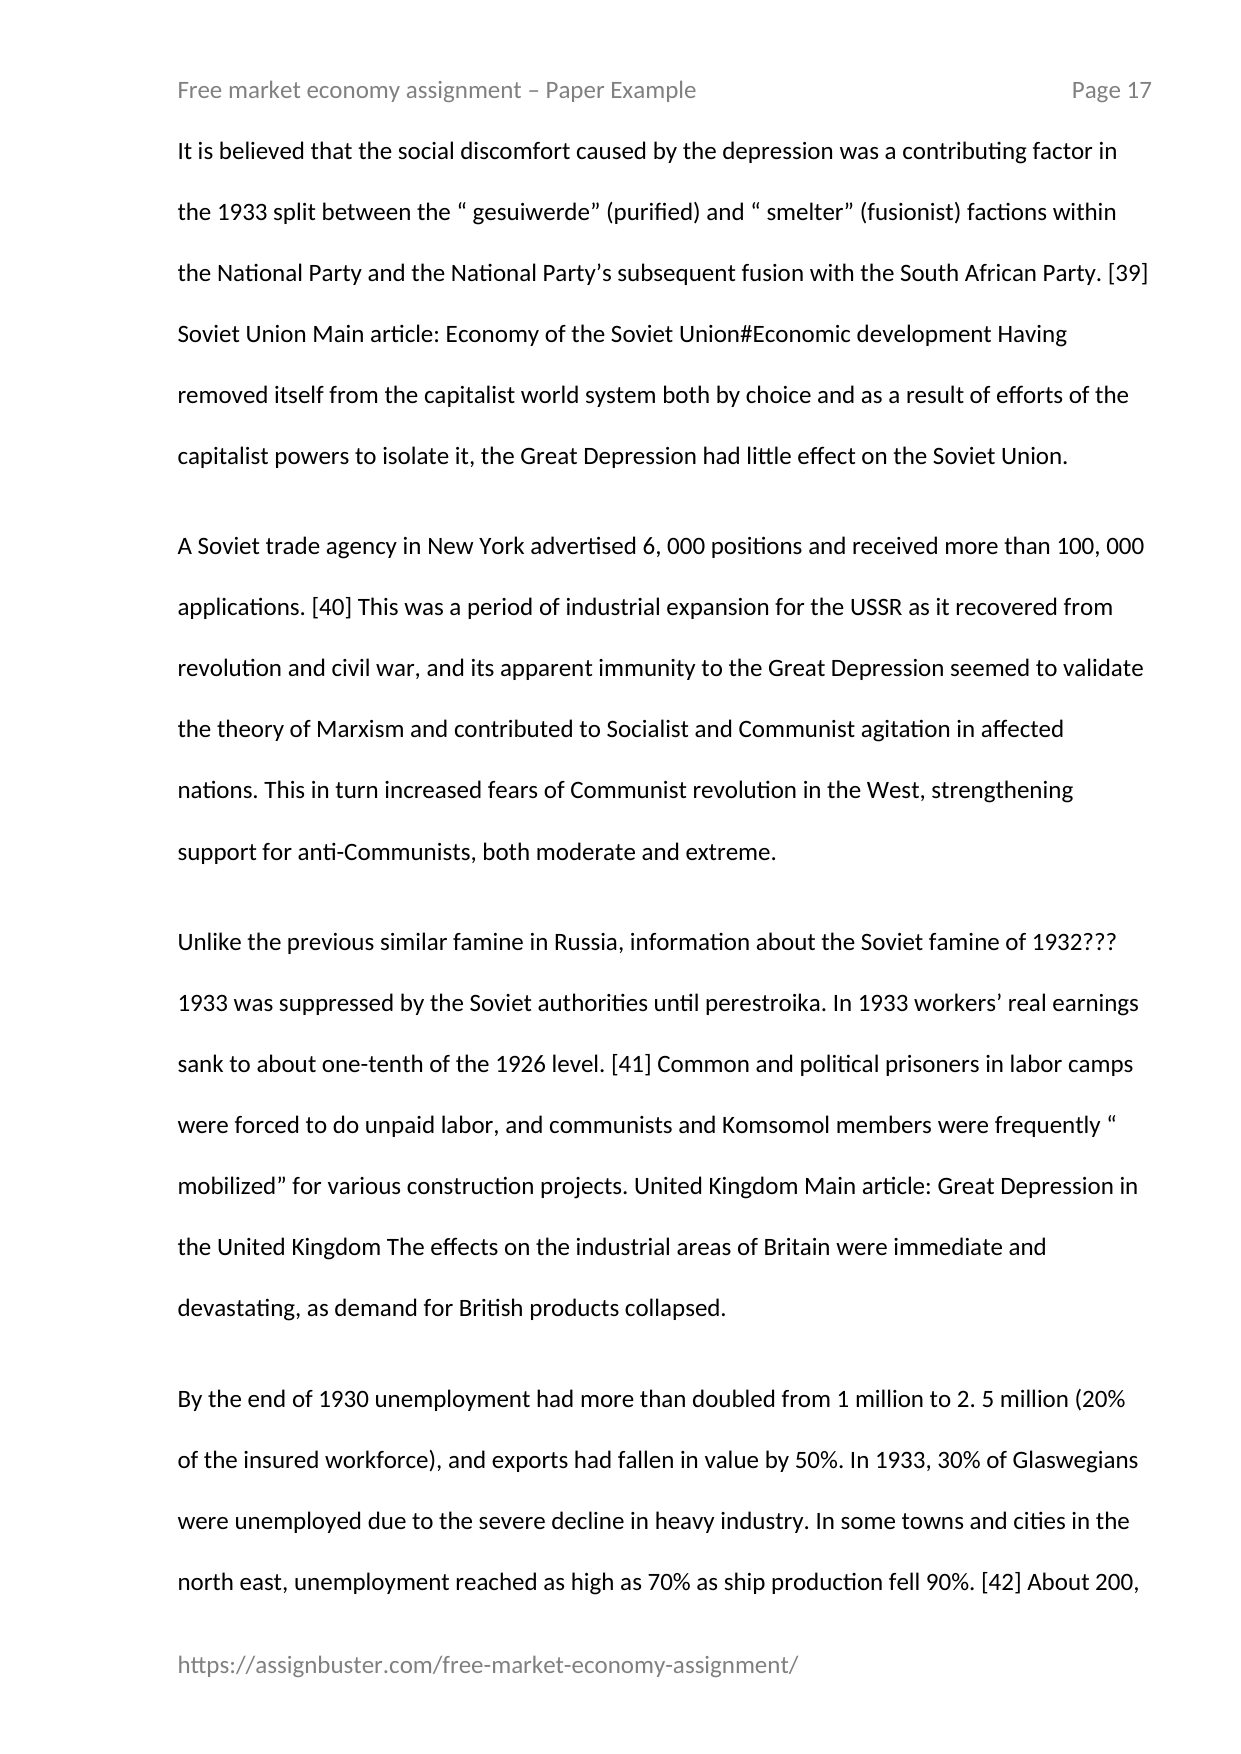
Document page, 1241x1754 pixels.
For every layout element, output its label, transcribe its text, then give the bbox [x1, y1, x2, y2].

text It is believed that the social discomfort caused by the depression was a contributing factor in the 1933 split between the “ gesuiwerde” (purified) and “ smelter” (fusionist) factions within the National Party and the National Party’s subsequent fusion with the South African Party. [39] Soviet Union Main article: Economy of the Soviet Union#Economic development Having removed itself from the capitalist world system both by choice and as a result of efforts of the capitalist powers to isolate it, the Great Depression had little effect on the Soviet Union. [177, 135, 1152, 471]
text A Soviet trade agency in New York advertised 6, 000 positions and received more than 100, 000 applications. [40] This was a period of industrial expansion for the USSR as it recovered from revolution and civil war, and its apparent immunity to the Great Depression seemed to validate the theory of Marxism and contributed to Socialist and Communist agitation in affected nations. This in turn increased fears of Communist revolution in the West, strengthening support for anti-Communists, both moderate and extreme. [177, 531, 1152, 866]
text Unlike the previous similar famine in Russia, information about the Soviet famine of 1932??? 1933 was suppressed by the Soviet authorities until perestroika. In 1933 workers’ real earnings sank to about one-tenth of the 1926 level. [41] Common and political prisoners in labor camps were forced to do unpaid labor, and communists and Komsomol members were frequently “ mobilized” for various construction projects. United Kingdom Main article: Great Depression in the United Kingdom The effects on the industrial areas of Britain were immediate and devastating, as demand for British products collapsed. [177, 926, 1152, 1323]
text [177, 1383, 1152, 1597]
